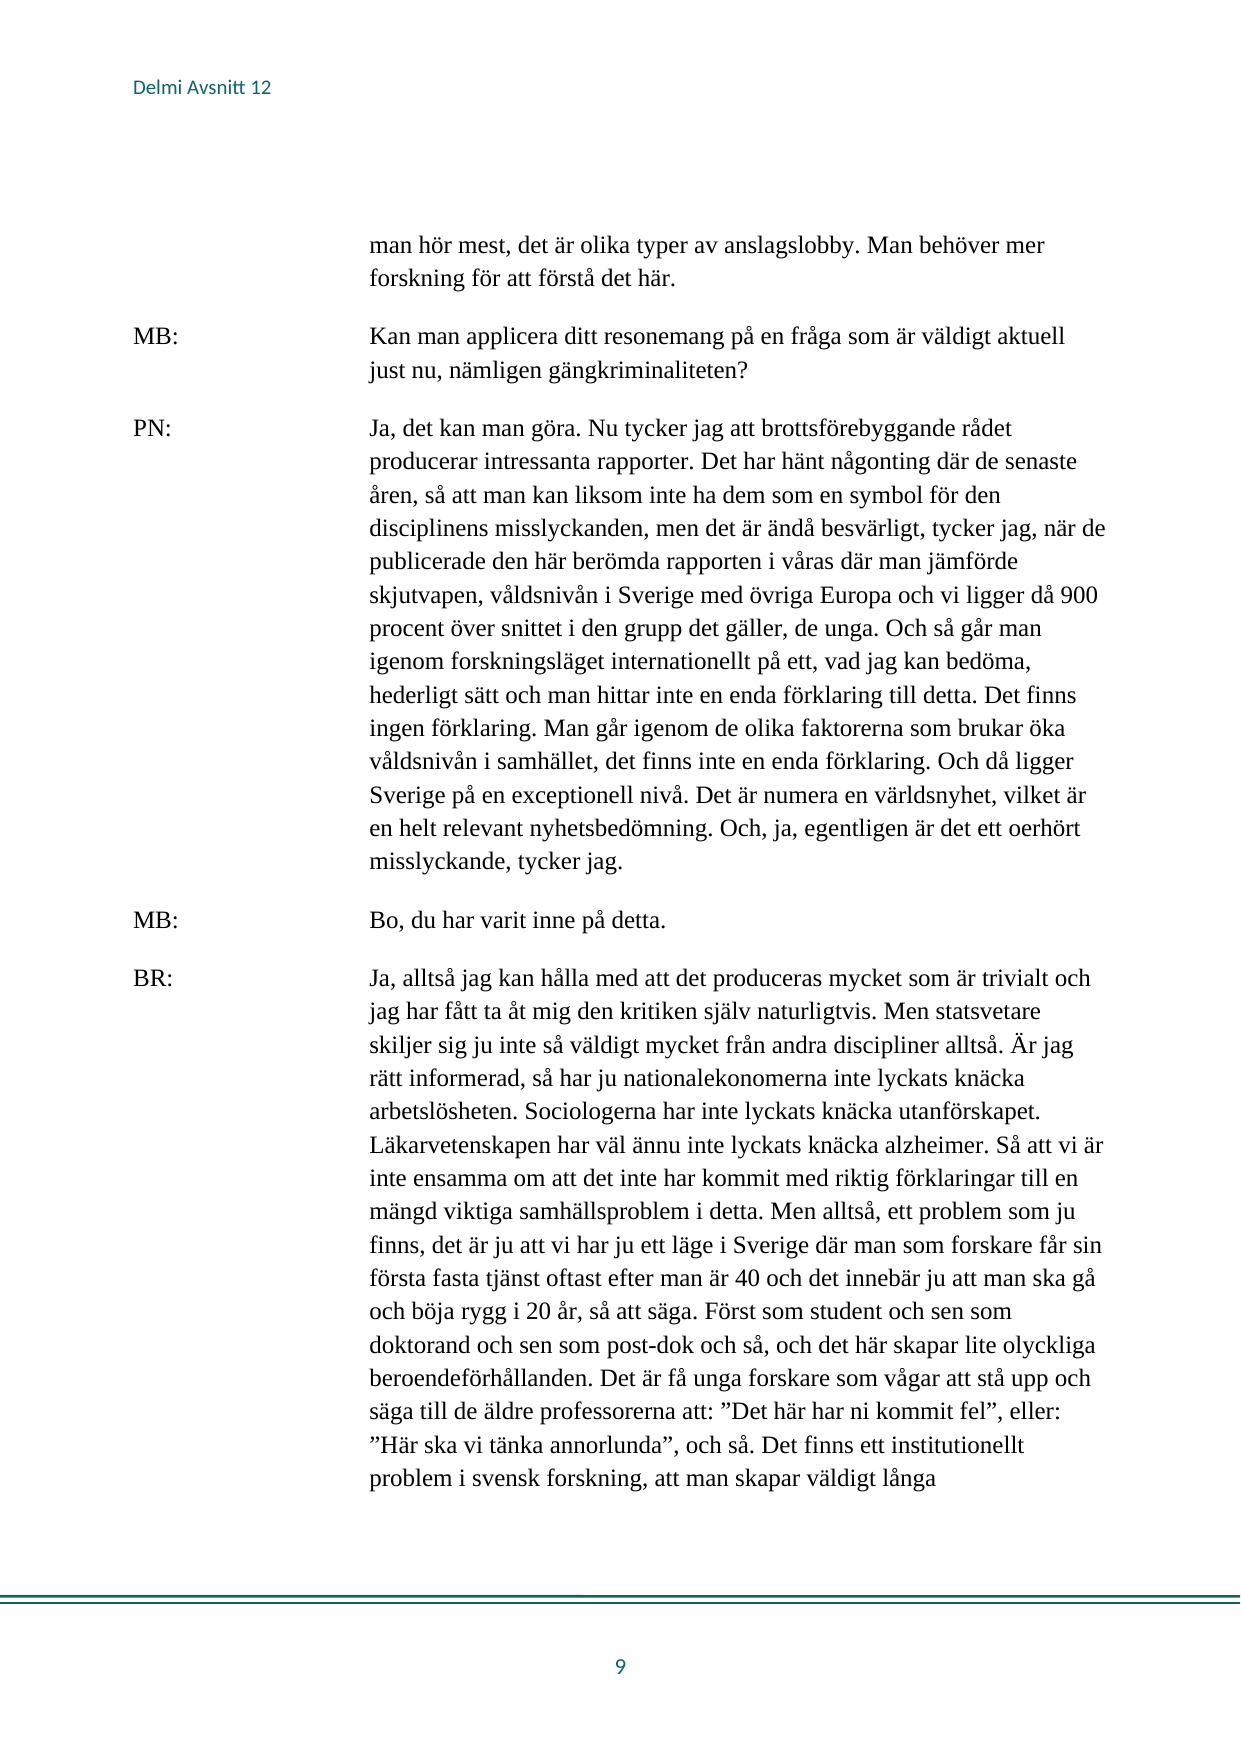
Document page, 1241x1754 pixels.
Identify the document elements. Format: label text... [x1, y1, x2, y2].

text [133, 960, 1107, 1493]
text PN: Ja, det kan man göra. Nu tycker jag att brottsförebyggande rådet producerar intressanta rapporter. Det har hänt någonting där de senaste åren, så att man kan liksom inte ha dem som en symbol för den disciplinens misslyckanden, men det är ändå besvärligt, tycker jag, när de publicerade den här berömda rapporten i våras där man jämförde skjutvapen, våldsnivån i Sverige med övriga Europa och vi ligger då 900 procent över snittet i den grupp det gäller, de unga. Och så går man igenom forskningsläget internationellt på ett, vad jag kan bedöma, hederligt sätt och man hittar inte en enda förklaring till detta. Det finns ingen förklaring. Man går igenom de olika faktorerna som brukar öka våldsnivån i samhället, det finns inte en enda förklaring. Och då ligger Sverige på en exceptionell nivå. Det är numera en världsnyhet, vilket är en helt relevant nyhetsbedömning. Och, ja, egentligen är det ett oerhört misslyckande, tycker jag. [133, 410, 1107, 876]
text MB: Kan man applicera ditt resonemang på en fråga som är väldigt aktuell just nu, nämligen gängkriminaliteten? [133, 318, 1107, 385]
text MB: Bo, du har varit inne på detta. [133, 901, 1107, 935]
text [133, 226, 1107, 293]
